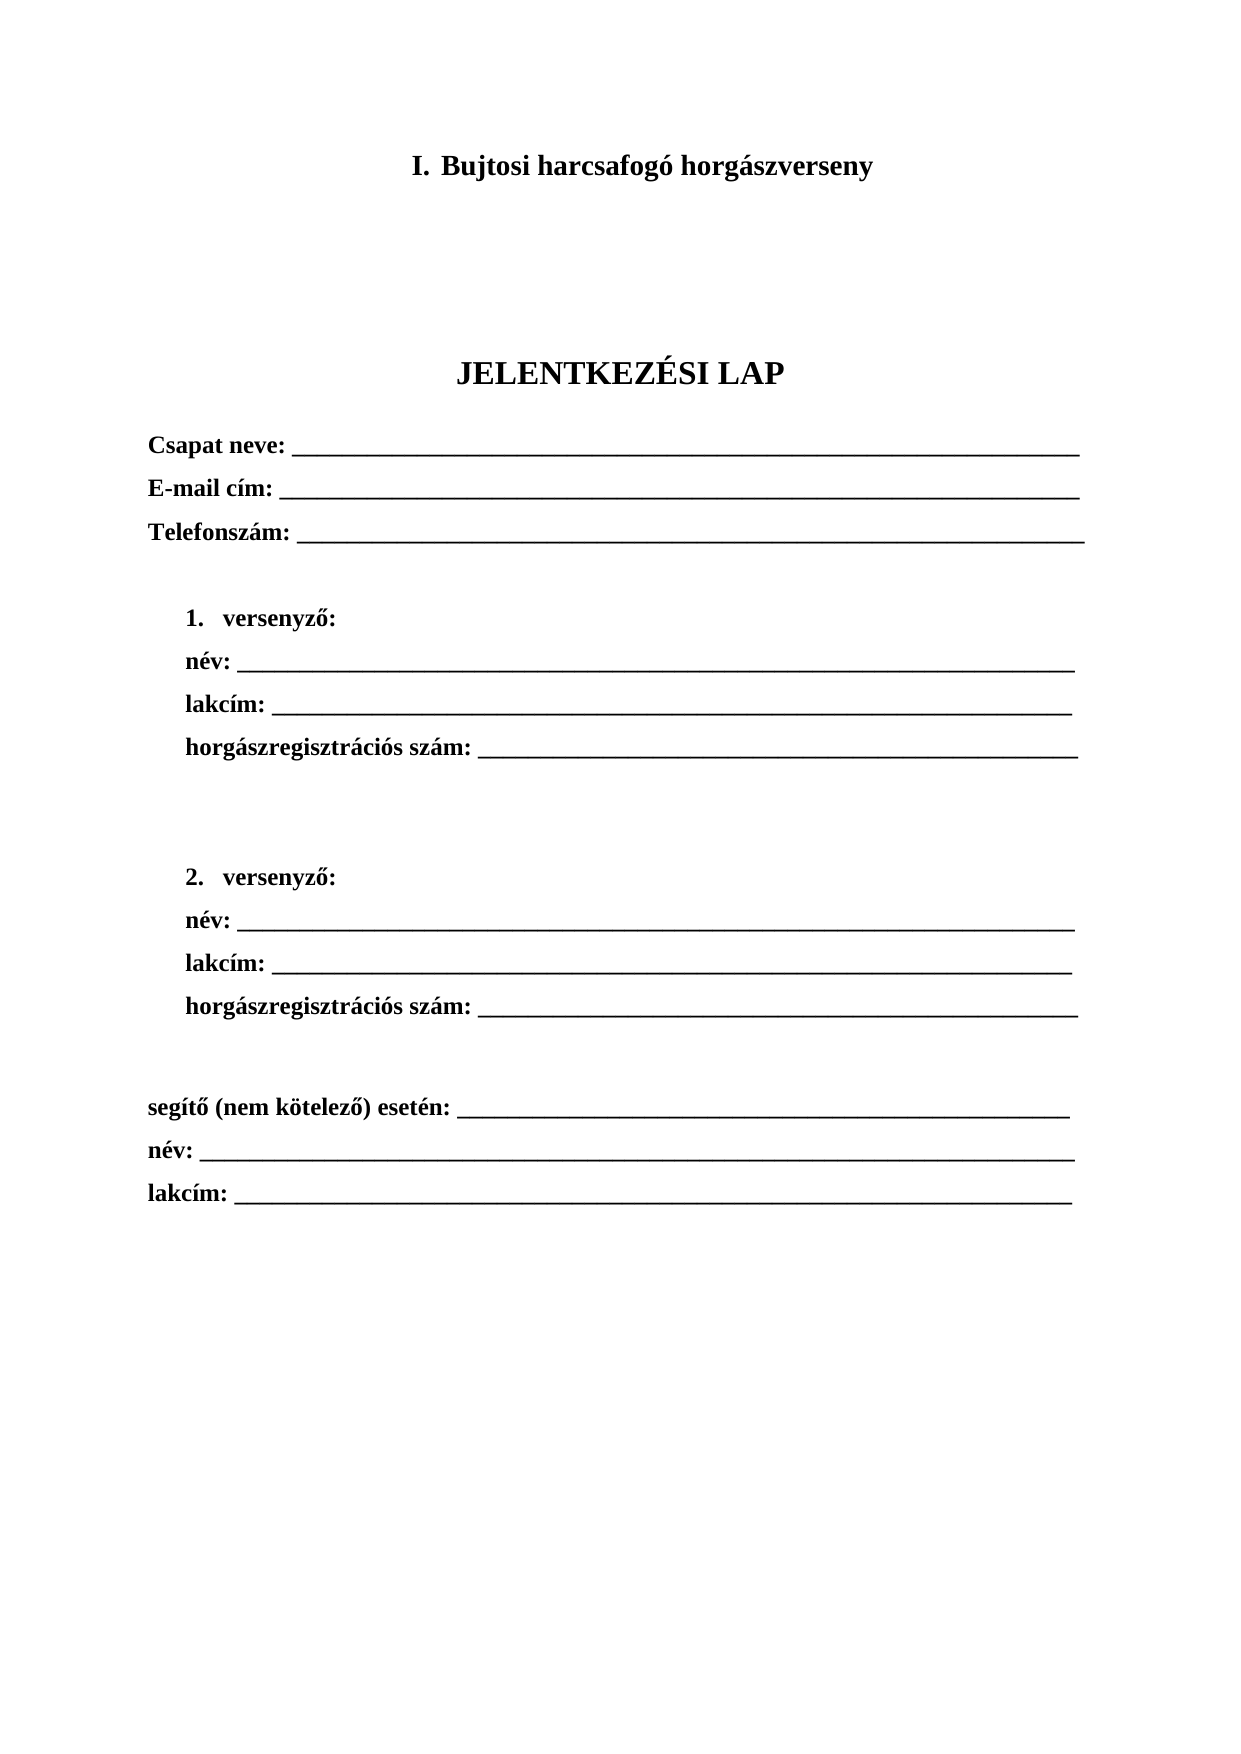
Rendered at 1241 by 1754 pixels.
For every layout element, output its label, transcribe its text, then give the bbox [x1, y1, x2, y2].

text segítő (nem kötelező) esetén: _________________________________________________ [148, 1092, 1093, 1120]
text Csapat neve: _______________________________________________________________ [148, 430, 1093, 459]
text név: ______________________________________________________________________ [148, 1135, 1093, 1163]
text Telefonszám: _______________________________________________________________ [148, 517, 1093, 545]
text horgászregisztrációs szám: ________________________________________________ [185, 732, 1093, 761]
list versenyző: [185, 603, 1093, 632]
text horgászregisztrációs szám: ________________________________________________ [185, 991, 1093, 1020]
list Bujtosi harcsafogó horgászverseny [192, 148, 1093, 181]
text név: ___________________________________________________________________ [185, 905, 1093, 933]
text lakcím: ___________________________________________________________________ [148, 1178, 1093, 1207]
text E-mail cím: ________________________________________________________________ [148, 473, 1093, 502]
text lakcím: ________________________________________________________________ [185, 948, 1093, 977]
text név: ___________________________________________________________________ [185, 646, 1093, 675]
text JELENTKEZÉSI LAP [148, 354, 1093, 392]
list versenyző: [185, 862, 1093, 890]
text lakcím: ________________________________________________________________ [185, 689, 1093, 718]
